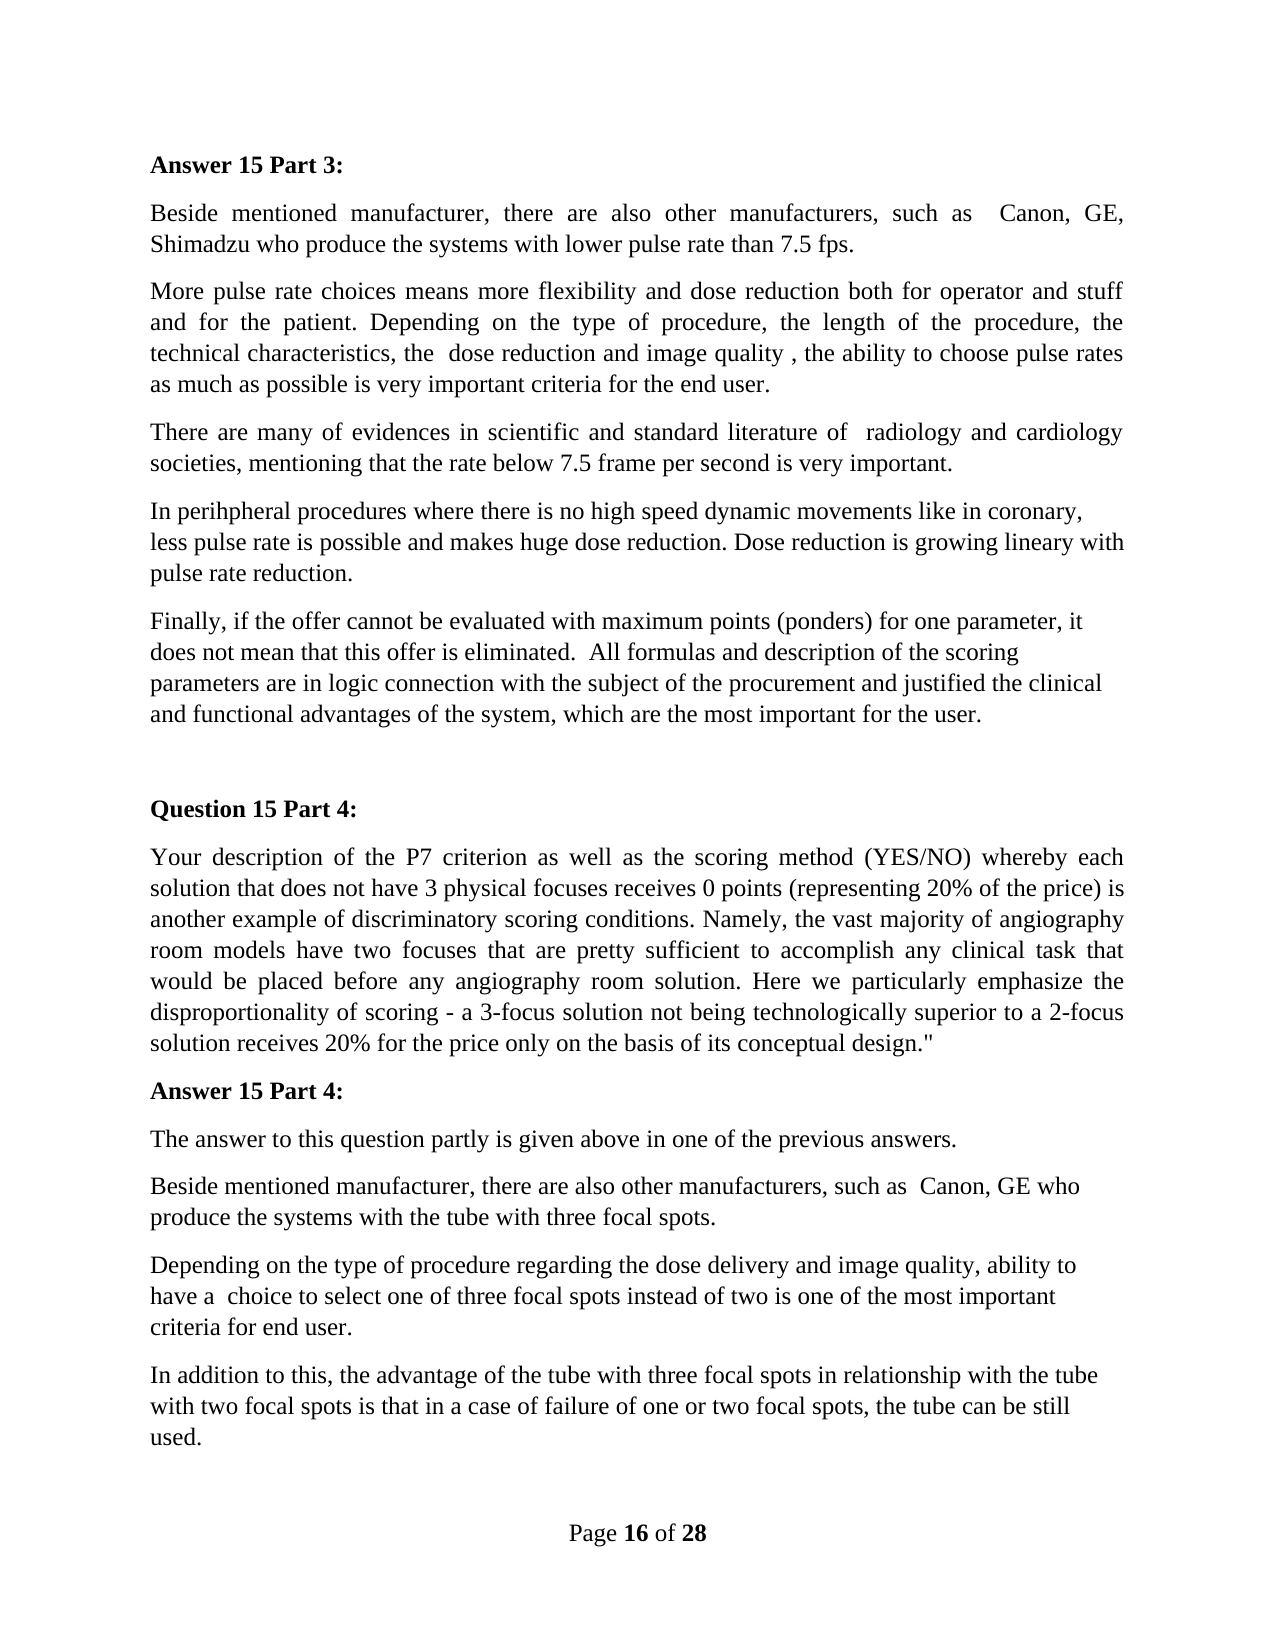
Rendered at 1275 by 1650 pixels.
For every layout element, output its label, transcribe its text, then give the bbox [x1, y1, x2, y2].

text Finally, if the offer cannot be evaluated with maximum points (ponders) for one parameter, it does not mean that this offer is eliminated. All formulas and description of the scoring parameters are in logic connection with the subject of the procurement and justified the clinical and functional advantages of the system, which are the most important for the user. [150, 606, 1125, 728]
text Question 15 Part 4: [150, 794, 1125, 823]
text In perihpheral procedures where there is no high speed dynamic movements like in coronary, less pulse rate is possible and makes huge dose reduction. Dose reduction is growing lineary with pulse rate reduction. [150, 496, 1125, 587]
text Answer 15 Part 4: [150, 1076, 1125, 1105]
text Beside mentioned manufacturer, there are also other manufacturers, such as Canon, GE, Shimadzu who produce the systems with lower pulse rate than 7.5 fps. [150, 198, 1125, 257]
text In addition to this, the advantage of the tube with three focal spots in relationship with the tube with two focal spots is that in a case of failure of one or two focal spots, the tube can be still used. [150, 1360, 1125, 1451]
text Your description of the P7 criterion as well as the scoring method (YES/NO) whereby each solution that does not have 3 physical focuses receives 0 points (representing 20% of the price) is another example of discriminatory scoring conditions. Namely, the vast majority of angiography room models have two focuses that are pretty sufficient to accomplish any clinical task that would be placed before any angiography room solution. Here we particularly emphasize the disproportionality of scoring - a 3-focus solution not being technologically superior to a 2-focus solution receives 20% for the price only on the basis of its conceptual design." [150, 842, 1125, 1057]
text Depending on the type of procedure regarding the dose delivery and image quality, ability to have a choice to select one of three focal spots instead of two is one of the most important criteria for end user. [150, 1250, 1125, 1341]
text Beside mentioned manufacturer, there are also other manufacturers, such as Canon, GE who produce the systems with the tube with three focal spots. [150, 1171, 1125, 1231]
text Answer 15 Part 3: [150, 150, 1125, 179]
text More pulse rate choices means more flexibility and dose reduction both for operator and stuff and for the patient. Depending on the type of procedure, the length of the procedure, the technical characteristics, the dose reduction and image quality , the ability to choose pulse rates as much as possible is very important criteria for the end user. [150, 276, 1125, 398]
text There are many of evidences in scientific and standard literature of radiology and cardiology societies, mentioning that the rate below 7.5 frame per second is very important. [150, 417, 1125, 477]
text The answer to this question partly is given above in one of the previous answers. [150, 1124, 1125, 1152]
